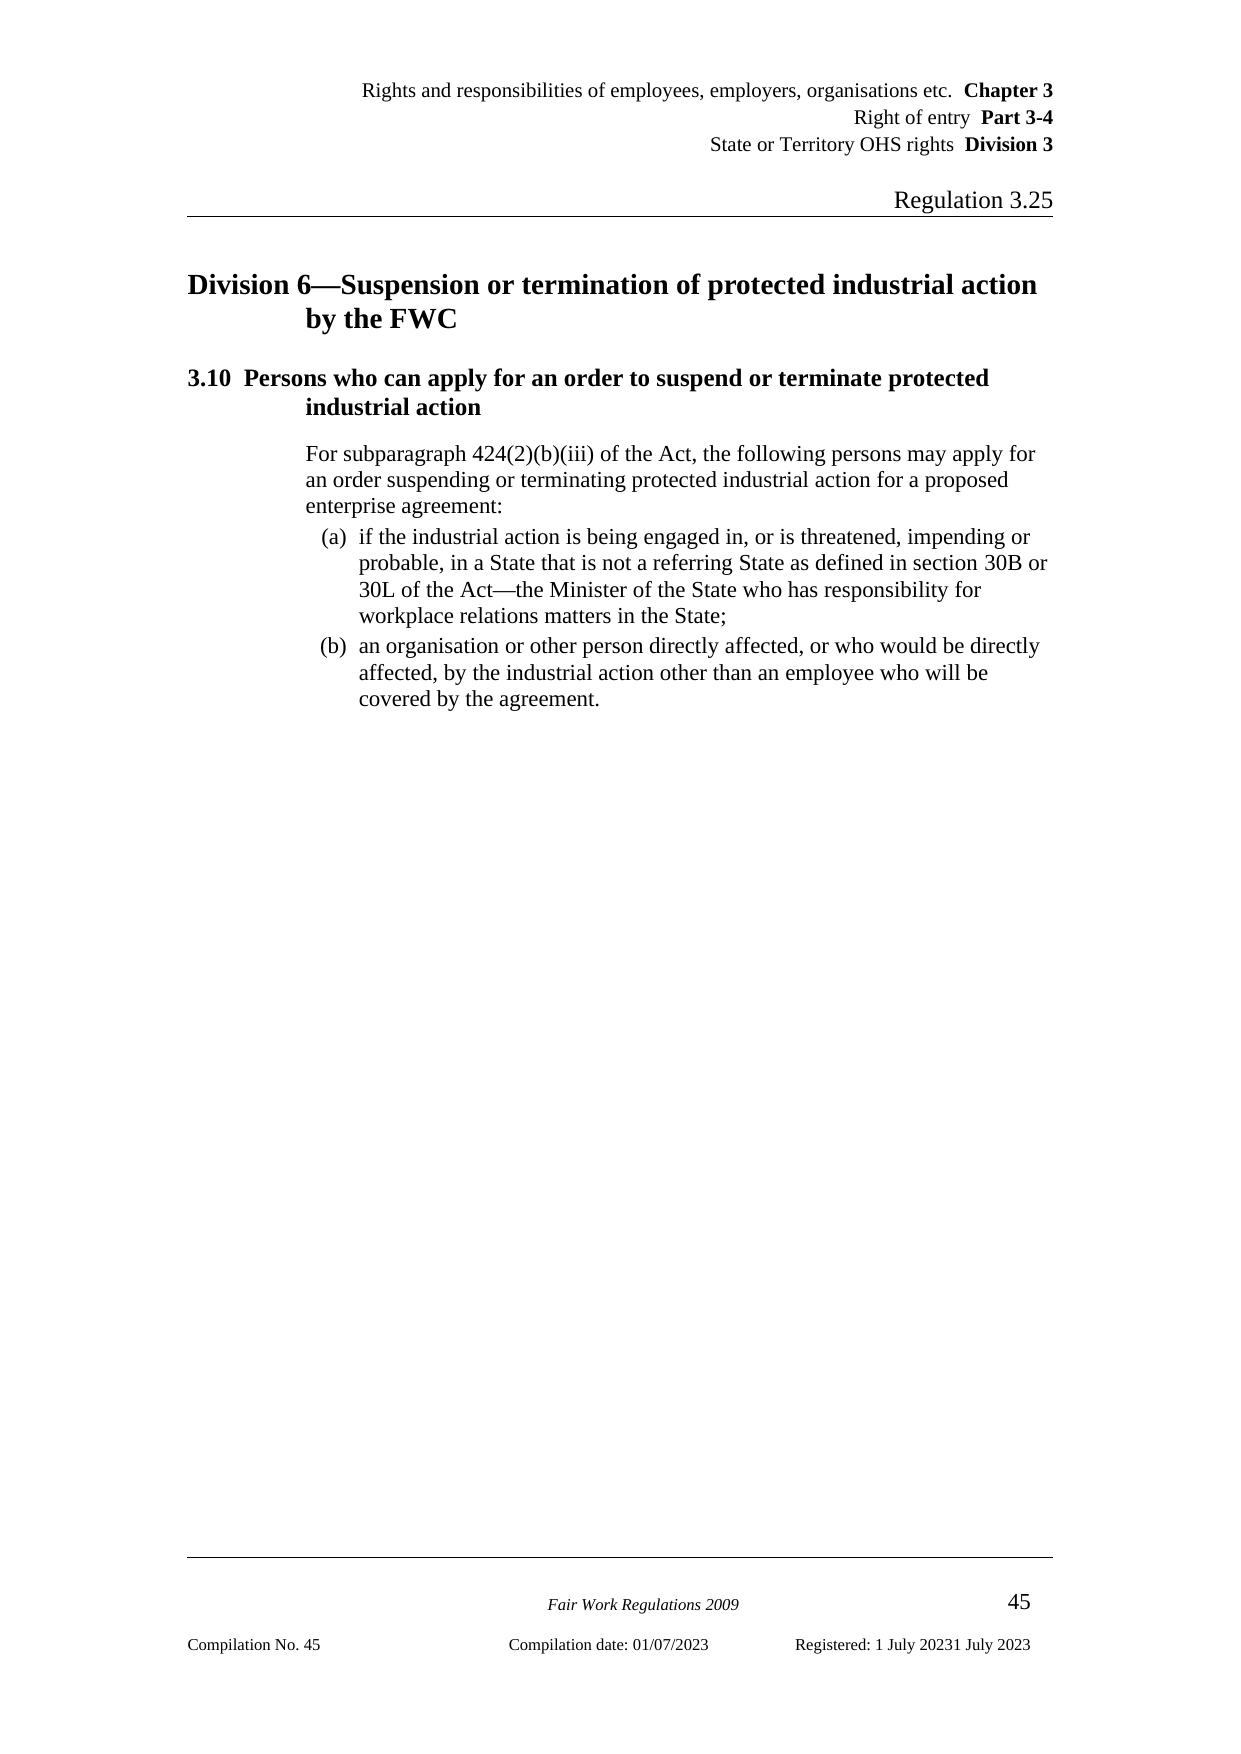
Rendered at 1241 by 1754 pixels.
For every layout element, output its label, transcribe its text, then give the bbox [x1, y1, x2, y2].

text 3.10 Persons who can apply for an order to suspend or terminate protected industrial action [187, 363, 1053, 421]
text (a) if the industrial action is being engaged in, or is threatened, impending or probable, in a State that is not a referring State as defined in section 30B or 30L of the Act—the Minister of the State who has responsibility for workplace relations matters in the State; [187, 523, 1053, 628]
text Division 6—Suspension or termination of protected industrial action by the FWC [187, 267, 1053, 334]
text (b) an organisation or other person directly affected, or who would be directly affected, by the industrial action other than an employee who will be covered by the agreement. [187, 632, 1053, 712]
text For subparagraph 424(2)(b)(iii) of the Act, the following persons may apply for an order suspending or terminating protected industrial action for a proposed enterprise agreement: [187, 440, 1053, 519]
